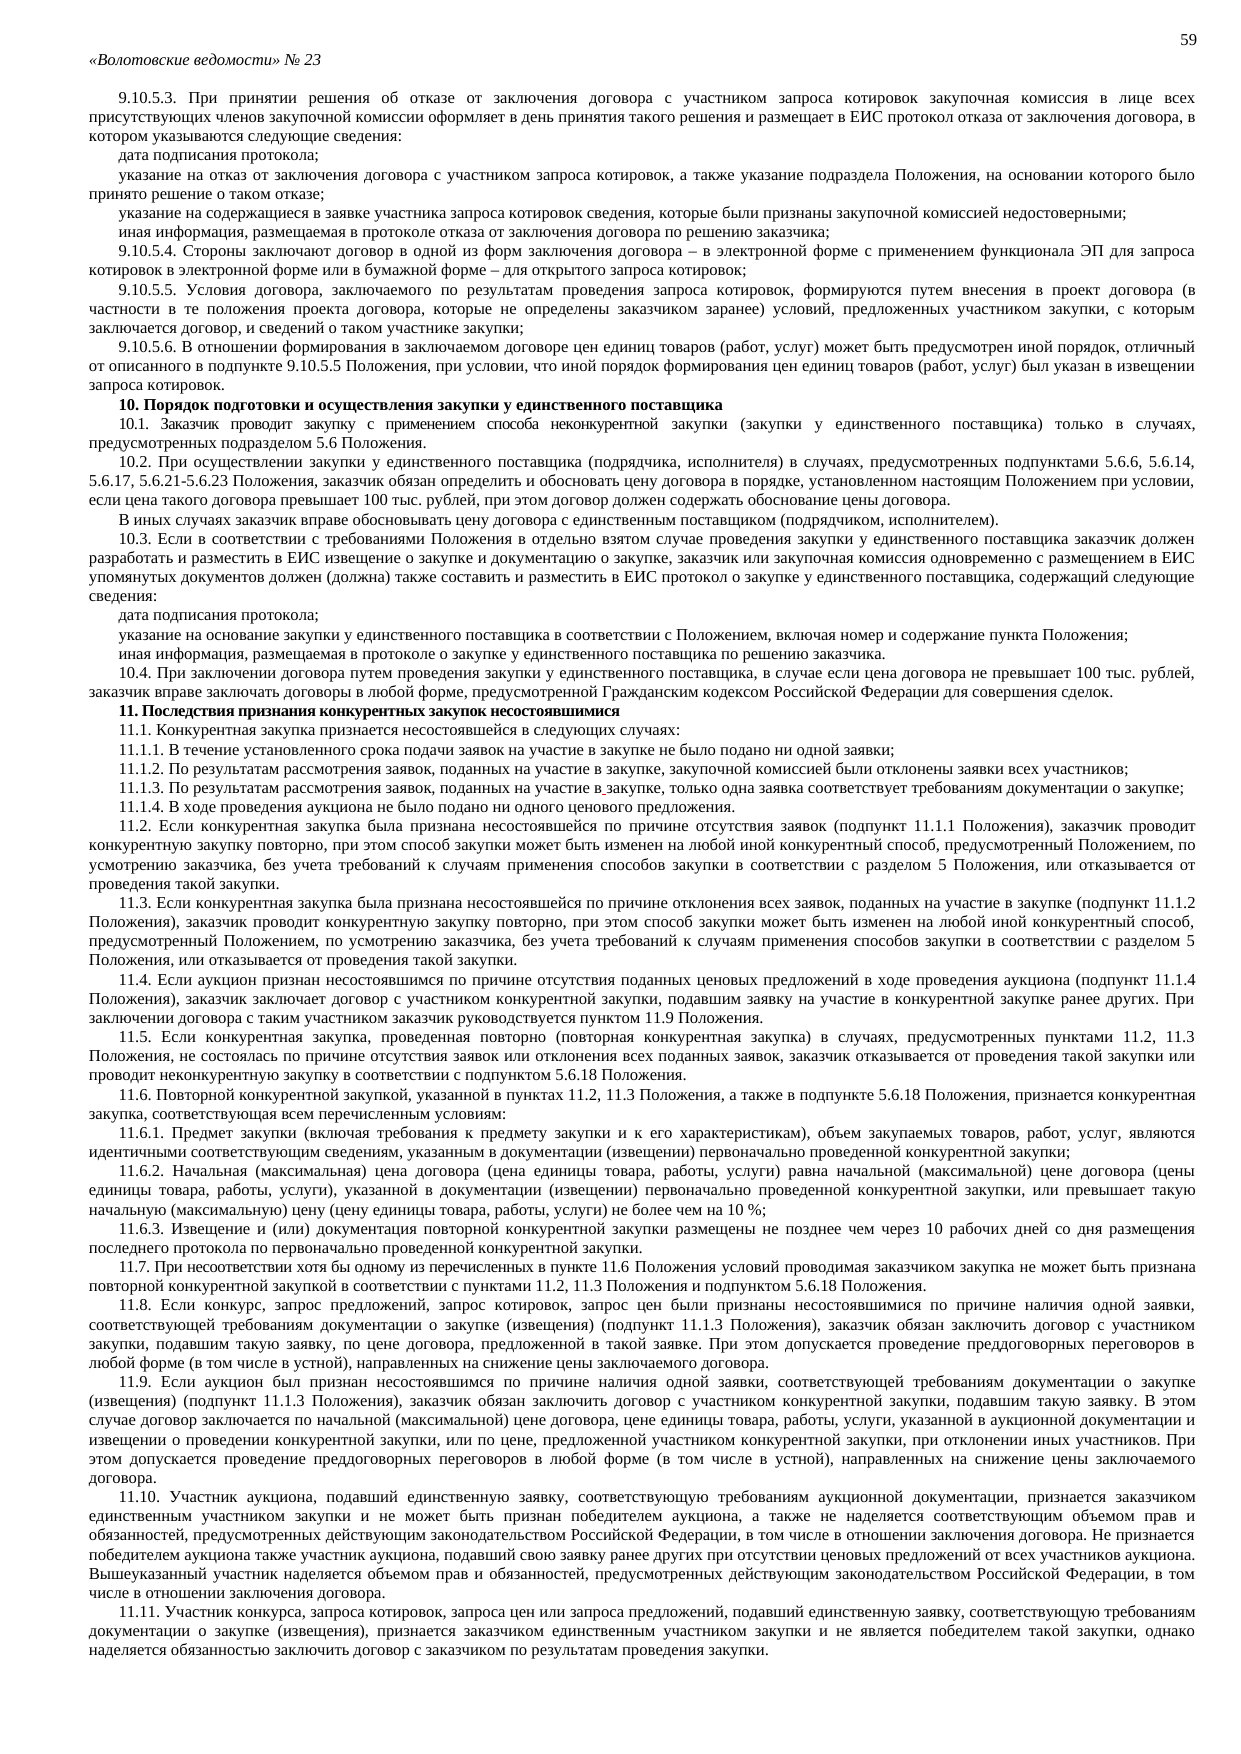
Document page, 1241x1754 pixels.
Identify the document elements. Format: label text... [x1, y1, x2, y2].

text 11.6. Повторной конкурентной закупкой, указанной в пунктах 11.2, 11.3 Положения, а также в подпункте 5.6.18 Положения, признается конкурентная закупка, соответствующая всем перечисленным условиям: [89, 1084, 1197, 1123]
text 11.2. Если конкурентная закупка была признана несостоявшейся по причине отсутствия заявок (подпункт 11.1.1 Положения), заказчик проводит конкурентную закупку повторно, при этом способ закупки может быть изменен на любой иной конкурентный способ, предусмотренный Положением, по усмотрению заказчика, без учета требований к случаям применения способов закупки в соответствии с разделом 5 Положения, или отказывается от проведения такой закупки. [89, 816, 1197, 893]
text 10.1. Заказчик проводит закупку с применением способа неконкурентной закупки (закупки у единственного поставщика) только в случаях, предусмотренных подразделом 5.6 Положения. [89, 413, 1197, 452]
text 10. Порядок подготовки и осуществления закупки у единственного поставщика [89, 394, 1197, 413]
text указание на основание закупки у единственного поставщика в соответствии с Положением, включая номер и содержание пункта Положения; [89, 624, 1197, 643]
text иная информация, размещаемая в протоколе о закупке у единственного поставщика по решению заказчика. [89, 643, 1197, 663]
text иная информация, размещаемая в протоколе отказа от заключения договора по решению заказчика; [89, 222, 1197, 241]
text 11.7. При несоответствии хотя бы одному из перечисленных в пункте 11.6 Положения условий проводимая заказчиком закупка не может быть признана повторной конкурентной закупкой в соответствии с пунктами 11.2, 11.3 Положения и подпунктом 5.6.18 Положения. [89, 1257, 1197, 1295]
text 11.4. Если аукцион признан несостоявшимся по причине отсутствия поданных ценовых предложений в ходе проведения аукциона (подпункт 11.1.4 Положения), заказчик заключает договор с участником конкурентной закупки, подавшим заявку на участие в конкурентной закупке ранее других. При заключении договора с таким участником заказчик руководствуется пунктом 11.9 Положения. [89, 969, 1197, 1027]
text указание на отказ от заключения договора с участником запроса котировок, а также указание подраздела Положения, на основании которого было принято решение о таком отказе; [89, 164, 1197, 203]
text 11.5. Если конкурентная закупка, проведенная повторно (повторная конкурентная закупка) в случаях, предусмотренных пунктами 11.2, 11.3 Положения, не состоялась по причине отсутствия заявок или отклонения всех поданных заявок, заказчик отказывается от проведения такой закупки или проводит неконкурентную закупку в соответствии с подпунктом 5.6.18 Положения. [89, 1027, 1197, 1084]
text 11.1. Конкурентная закупка признается несостоявшейся в следующих случаях: [89, 720, 1197, 739]
text 11.1.1. В течение установленного срока подачи заявок на участие в закупке не было подано ни одной заявки; [89, 739, 1197, 758]
text указание на содержащиеся в заявке участника запроса котировок сведения, которые были признаны закупочной комиссией недостоверными; [89, 203, 1197, 222]
text 11. Последствия признания конкурентных закупок несостоявшимися [89, 701, 1197, 720]
text 11.1.4. В ходе проведения аукциона не было подано ни одного ценового предложения. [89, 797, 1197, 816]
text 11.6.2. Начальная (максимальная) цена договора (цена единицы товара, работы, услуги) равна начальной (максимальной) цене договора (цены единицы товара, работы, услуги), указанной в документации (извещении) первоначально проведенной конкурентной закупки, или превышает такую начальную (максимальную) цену (цену единицы товара, работы, услуги) не более чем на 10 %; [89, 1161, 1197, 1218]
text 9.10.5.4. Стороны заключают договор в одной из форм заключения договора – в электронной форме с применением функционала ЭП для запроса котировок в электронной форме или в бумажной форме – для открытого запроса котировок; [89, 241, 1197, 279]
text 11.6.1. Предмет закупки (включая требования к предмету закупки и к его характеристикам), объем закупаемых товаров, работ, услуг, являются идентичными соответствующим сведениям, указанным в документации (извещении) первоначально проведенной конкурентной закупки; [89, 1123, 1197, 1161]
text 11.3. Если конкурентная закупка была признана несостоявшейся по причине отклонения всех заявок, поданных на участие в закупке (подпункт 11.1.2 Положения), заказчик проводит конкурентную закупку повторно, при этом способ закупки может быть изменен на любой иной конкурентный способ, предусмотренный Положением, по усмотрению заказчика, без учета требований к случаям применения способов закупки в соответствии с разделом 5 Положения, или отказывается от проведения такой закупки. [89, 893, 1197, 969]
text дата подписания протокола; [89, 145, 1197, 164]
text дата подписания протокола; [89, 605, 1197, 624]
text 10.4. При заключении договора путем проведения закупки у единственного поставщика, в случае если цена договора не превышает 100 тыс. рублей, заказчик вправе заключать договоры в любой форме, предусмотренной Гражданским кодексом Российской Федерации для совершения сделок. [89, 663, 1197, 701]
text 11.1.3. По результатам рассмотрения заявок, поданных на участие в закупке, только одна заявка соответствует требованиям документации о закупке; [89, 778, 1197, 797]
text 11.6.3. Извещение и (или) документация повторной конкурентной закупки размещены не позднее чем через 10 рабочих дней со дня размещения последнего протокола по первоначально проведенной конкурентной закупки. [89, 1218, 1197, 1257]
text 11.9. Если аукцион был признан несостоявшимся по причине наличия одной заявки, соответствующей требованиям документации о закупке (извещения) (подпункт 11.1.3 Положения), заказчик обязан заключить договор с участником конкурентной закупки, подавшим такую заявку. В этом случае договор заключается по начальной (максимальной) цене договора, цене единицы товара, работы, услуги, указанной в аукционной документации и извещении о проведении конкурентной закупки, или по цене, предложенной участником конкурентной закупки, при отклонении иных участников. При этом допускается проведение преддоговорных переговоров в любой форме (в том числе в устной), направленных на снижение цены заключаемого договора. [89, 1372, 1197, 1487]
text В иных случаях заказчик вправе обосновывать цену договора с единственным поставщиком (подрядчиком, исполнителем). [89, 509, 1197, 528]
text 10.3. Если в соответствии с требованиями Положения в отдельно взятом случае проведения закупки у единственного поставщика заказчик должен разработать и разместить в ЕИС извещение о закупке и документацию о закупке, заказчик или закупочная комиссия одновременно с размещением в ЕИС упомянутых документов должен (должна) также составить и разместить в ЕИС протокол о закупке у единственного поставщика, содержащий следующие сведения: [89, 528, 1197, 605]
text 9.10.5.6. В отношении формирования в заключаемом договоре цен единиц товаров (работ, услуг) может быть предусмотрен иной порядок, отличный от описанного в подпункте 9.10.5.5 Положения, при условии, что иной порядок формирования цен единиц товаров (работ, услуг) был указан в извещении запроса котировок. [89, 337, 1197, 394]
text 11.10. Участник аукциона, подавший единственную заявку, соответствующую требованиям аукционной документации, признается заказчиком единственным участником закупки и не может быть признан победителем аукциона, а также не наделяется соответствующим объемом прав и обязанностей, предусмотренных действующим законодательством Российской Федерации, в том числе в отношении заключения договора. Не признается победителем аукциона также участник аукциона, подавший свою заявку ранее других при отсутствии ценовых предложений от всех участников аукциона. Вышеуказанный участник наделяется объемом прав и обязанностей, предусмотренных действующим законодательством Российской Федерации, в том числе в отношении заключения договора. [89, 1487, 1197, 1602]
text 9.10.5.3. При принятии решения об отказе от заключения договора с участником запроса котировок закупочная комиссия в лице всех присутствующих членов закупочной комиссии оформляет в день принятия такого решения и размещает в ЕИС протокол отказа от заключения договора, в котором указываются следующие сведения: [89, 88, 1197, 145]
text 10.2. При осуществлении закупки у единственного поставщика (подрядчика, исполнителя) в случаях, предусмотренных подпунктами 5.6.6, 5.6.14, 5.6.17, 5.6.21-5.6.23 Положения, заказчик обязан определить и обосновать цену договора в порядке, установленном настоящим Положением при условии, если цена такого договора превышает 100 тыс. рублей, при этом договор должен содержать обоснование цены договора. [89, 452, 1197, 509]
text 9.10.5.5. Условия договора, заключаемого по результатам проведения запроса котировок, формируются путем внесения в проект договора (в частности в те положения проекта договора, которые не определены заказчиком заранее) условий, предложенных участником закупки, с которым заключается договор, и сведений о таком участнике закупки; [89, 279, 1197, 337]
text 11.11. Участник конкурса, запроса котировок, запроса цен или запроса предложений, подавший единственную заявку, соответствующую требованиям документации о закупке (извещения), признается заказчиком единственным участником закупки и не является победителем такой закупки, однако наделяется обязанностью заключить договор с заказчиком по результатам проведения закупки. [89, 1602, 1197, 1659]
text 11.8. Если конкурс, запрос предложений, запрос котировок, запрос цен были признаны несостоявшимися по причине наличия одной заявки, соответствующей требованиям документации о закупке (извещения) (подпункт 11.1.3 Положения), заказчик обязан заключить договор с участником закупки, подавшим такую заявку, по цене договора, предложенной в такой заявке. При этом допускается проведение преддоговорных переговоров в любой форме (в том числе в устной), направленных на снижение цены заключаемого договора. [89, 1295, 1197, 1372]
text 11.1.2. По результатам рассмотрения заявок, поданных на участие в закупке, закупочной комиссией были отклонены заявки всех участников; [89, 758, 1197, 778]
